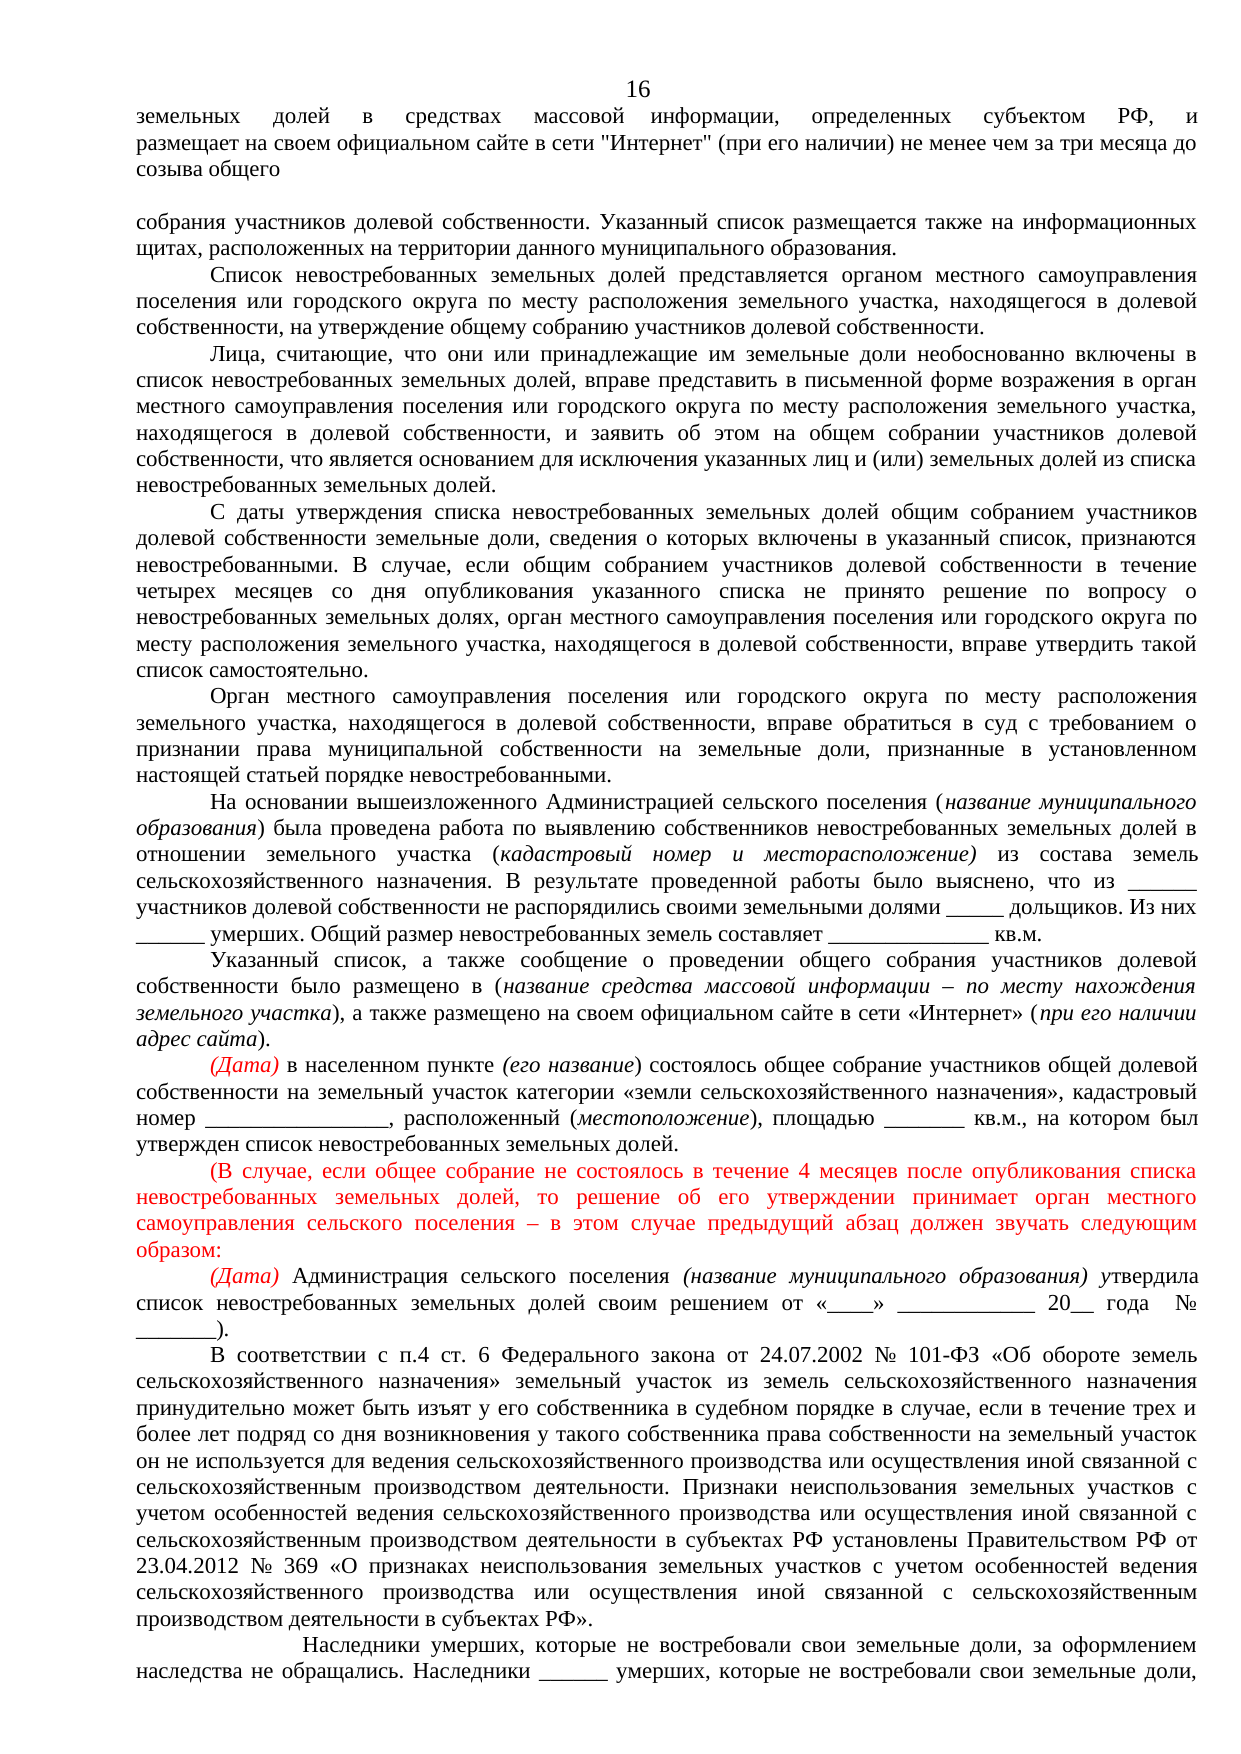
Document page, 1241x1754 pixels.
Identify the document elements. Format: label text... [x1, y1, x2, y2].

text Орган местного самоуправления поселения или городского округа по месту расположения земельного участка, находящегося в долевой собственности, вправе обратиться в суд с требованием о признании права муниципальной собственности на земельные доли, признанные в установленном настоящей статьей порядке невостребованными. [136, 682, 1199, 788]
text Список невостребованных земельных долей представляется органом местного самоуправления поселения или городского округа по месту расположения земельного участка, находящегося в долевой собственности, на утверждение общему собранию участников долевой собственности. [136, 261, 1199, 340]
text На основании вышеизложенного Администрацией сельского поселения (название муниципального образования) была проведена работа по выявлению собственников невостребованных земельных долей в отношении земельного участка (кадастровый номер и месторасположение) из состава земель сельскохозяйственного назначения. В результате проведенной работы было выяснено, что из ______ участников долевой собственности не распорядились своими земельными долями _____ дольщиков. Из них ______ умерших. Общий размер невостребованных земель составляет ______________ кв.м. [136, 788, 1199, 946]
text собрания участников долевой собственности. Указанный список размещается также на информационных щитах, расположенных на территории данного муниципального образования. [136, 208, 1199, 261]
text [136, 1631, 1199, 1684]
text (В случае, если общее собрание не состоялось в течение 4 месяцев после опубликования списка невостребованных земельных долей, то решение об его утверждении принимает орган местного самоуправления сельского поселения – в этом случае предыдущий абзац должен звучать следующим образом: [136, 1157, 1199, 1262]
text С даты утверждения списка невостребованных земельных долей общим собранием участников долевой собственности земельные доли, сведения о которых включены в указанный список, признаются невостребованными. В случае, если общим собранием участников долевой собственности в течение четырех месяцев со дня опубликования указанного списка не принято решение по вопросу о невостребованных земельных долях, орган местного самоуправления поселения или городского округа по месту расположения земельного участка, находящегося в долевой собственности, вправе утвердить такой список самостоятельно. [136, 498, 1199, 682]
text Указанный список, а также сообщение о проведении общего собрания участников долевой собственности было размещено в (название средства массовой информации – по месту нахождения земельного участка), а также размещено на своем официальном сайте в сети «Интернет» (при его наличии адрес сайта). [136, 946, 1199, 1051]
text Лица, считающие, что они или принадлежащие им земельные доли необоснованно включены в список невостребованных земельных долей, вправе представить в письменной форме возражения в орган местного самоуправления поселения или городского округа по месту расположения земельного участка, находящегося в долевой собственности, и заявить об этом на общем собрании участников долевой собственности, что является основанием для исключения указанных лиц и (или) земельных долей из списка невостребованных земельных долей. [136, 340, 1199, 498]
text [136, 103, 1199, 182]
text В соответствии с п.4 ст. 6 Федерального закона от 24.07.2002 № 101-ФЗ «Об обороте земель сельскохозяйственного назначения» земельный участок из земель сельскохозяйственного назначения принудительно может быть изъят у его собственника в судебном порядке в случае, если в течение трех и более лет подряд со дня возникновения у такого собственника права собственности на земельный участок он не используется для ведения сельскохозяйственного производства или осуществления иной связанной с сельскохозяйственным производством деятельности. Признаки неиспользования земельных участков с учетом особенностей ведения сельскохозяйственного производства или осуществления иной связанной с сельскохозяйственным производством деятельности в субъектах РФ установлены Правительством РФ от 23.04.2012 № 369 «О признаках неиспользования земельных участков с учетом особенностей ведения сельскохозяйственного производства или осуществления иной связанной с сельскохозяйственным производством деятельности в субъектах РФ». [136, 1341, 1199, 1631]
text (Дата) Администрация сельского поселения (название муниципального образования) утвердила список невостребованных земельных долей своим решением от «____» ____________ 20__ года № _______). [136, 1262, 1199, 1341]
text (Дата) в населенном пункте (его название) состоялось общее собрание участников общей долевой собственности на земельный участок категории «земли сельскохозяйственного назначения», кадастровый номер ________________, расположенный (местоположение), площадью _______ кв.м., на котором был утвержден список невостребованных земельных долей. [136, 1051, 1199, 1157]
